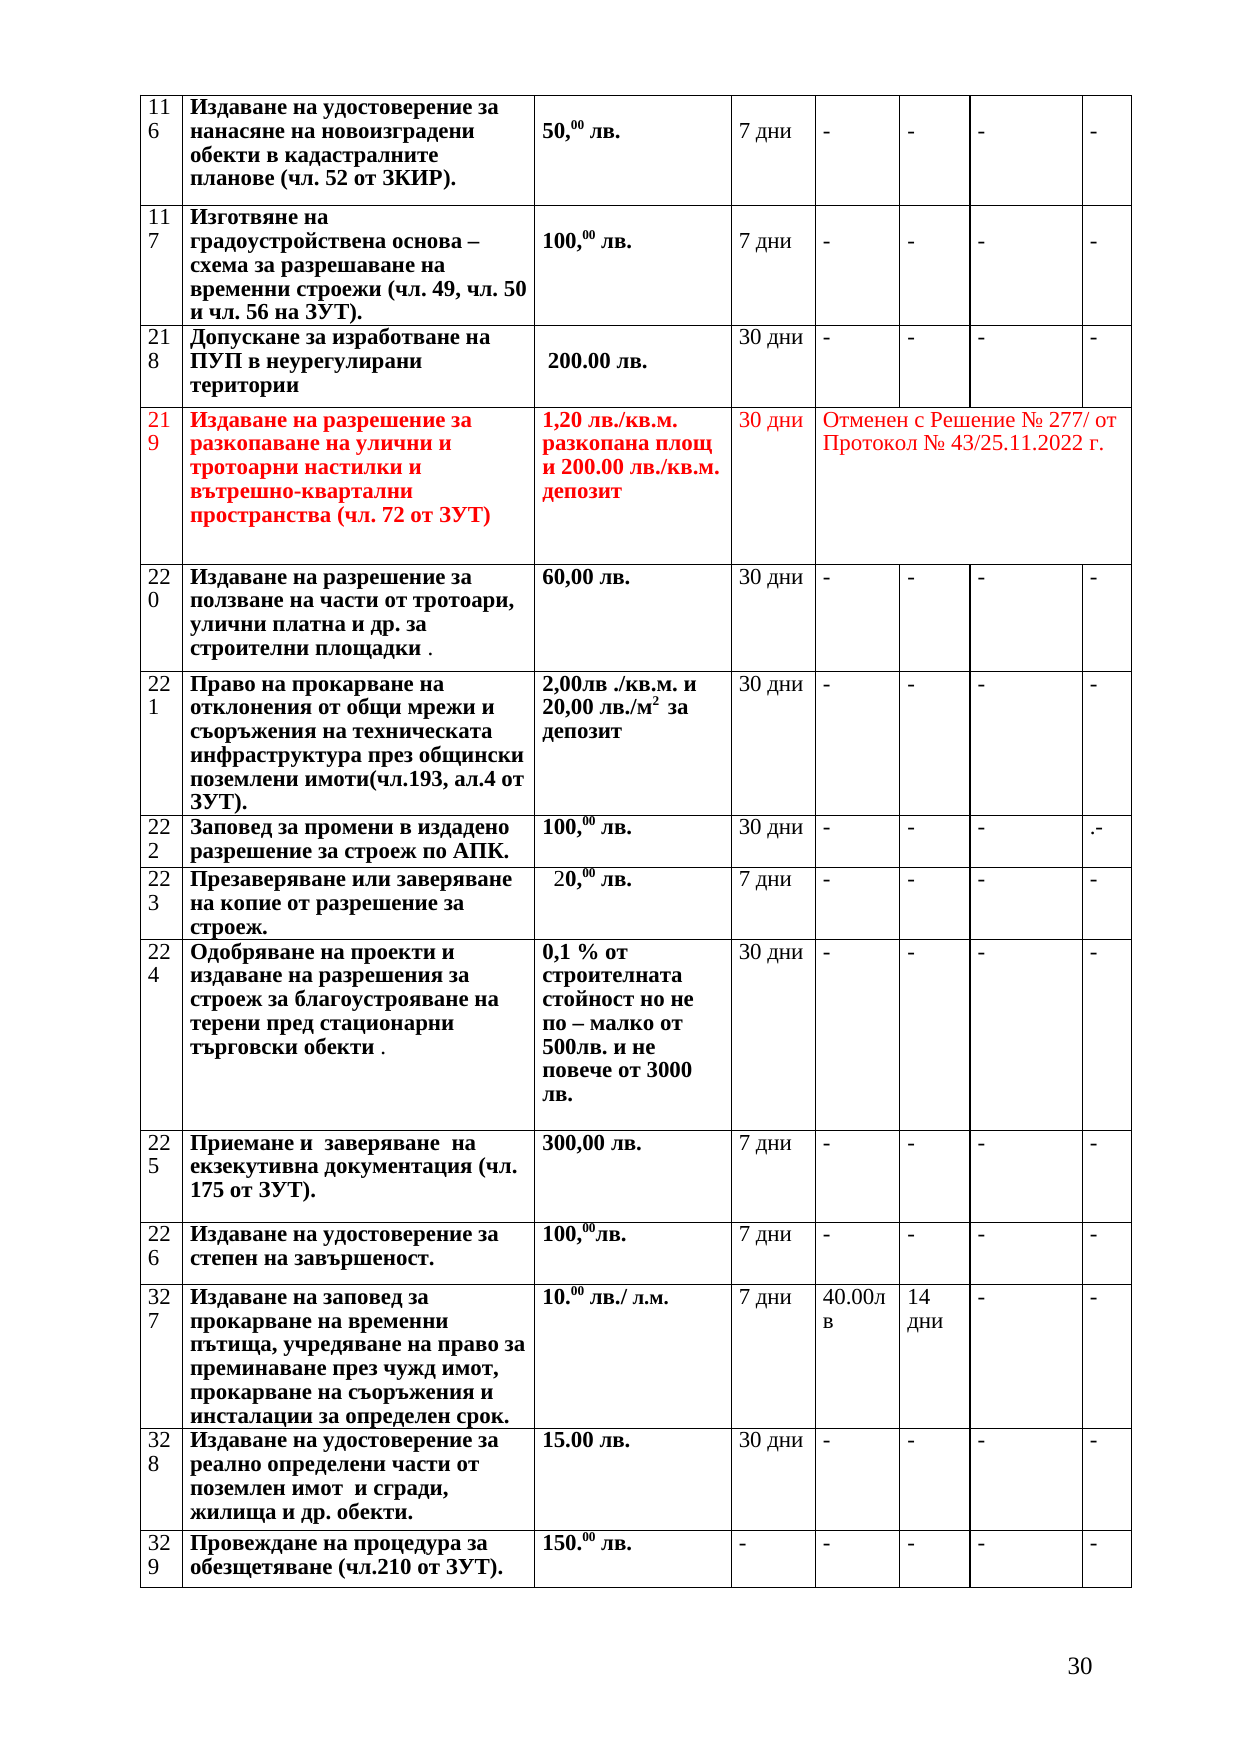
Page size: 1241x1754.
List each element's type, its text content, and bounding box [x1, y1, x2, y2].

table_cell Изготвяне на градоустройствена основа –схема за разрешаване на временни строежи (чл. 49, чл. 50 и чл. 56 на ЗУТ). [183, 206, 534, 324]
table_cell 329 [141, 1531, 182, 1587]
table_cell - [971, 96, 1082, 205]
table_cell 225 [141, 1131, 182, 1222]
table_cell - [971, 816, 1082, 867]
table_cell 100,00 лв. [535, 206, 731, 324]
table_cell Одобряване на проекти и издаване на разрешения за строеж за благоустрояване на терени пред стационарни търговски обекти . [183, 940, 534, 1130]
table_cell Издаване на удостоверение за реално определени части от поземлен имот и сгради, жилища и др. обекти. [183, 1429, 534, 1530]
table_cell - [816, 1223, 899, 1284]
table_cell - [900, 940, 969, 1130]
table_cell 221 [141, 672, 182, 814]
table_cell - [1083, 96, 1131, 205]
table_cell - [1083, 1429, 1131, 1530]
table_cell - [1083, 565, 1131, 671]
table_cell Право на прокарване на отклонения от общи мрежи и съоръжения на техническата инфраструктура през общински поземлени имоти(чл.193, ал.4 от ЗУТ). [183, 672, 534, 814]
table_cell - [900, 868, 969, 939]
table_cell - [816, 672, 899, 814]
table_cell 20,00 лв. [535, 868, 731, 939]
table_cell 1,20 лв./кв.м. разкопана площ и 200.00 лв./кв.м. депозит [535, 408, 731, 564]
table_cell - [816, 326, 899, 407]
table_cell .- [1083, 816, 1131, 867]
table_cell - [816, 1531, 899, 1587]
table_cell 10.00 лв./ л.м. [535, 1285, 731, 1428]
table_cell - [816, 96, 899, 205]
table_cell - [900, 206, 969, 324]
table_cell - [971, 1531, 1082, 1587]
table_cell 200.00 лв. [535, 326, 731, 407]
table_cell Издаване на удостоверение за степен на завършеност. [183, 1223, 534, 1284]
table_cell - [1083, 868, 1131, 939]
table_cell - [900, 1223, 969, 1284]
table_cell 30 дни [732, 408, 815, 564]
table_cell 218 [141, 326, 182, 407]
table_cell - [816, 868, 899, 939]
table_cell 30 дни [732, 816, 815, 867]
table_cell 0,1 % от строителната стойност но не по – малко от 500лв. и не повече от 3000 лв. [535, 940, 731, 1130]
table_cell 30 дни [732, 940, 815, 1130]
table_cell Издаване на разрешение за разкопаване на улични и тротоарни настилки и вътрешно-квартални пространства (чл. 72 от ЗУТ) [183, 408, 534, 564]
table_cell - [971, 1131, 1082, 1222]
table_cell - [1083, 1131, 1131, 1222]
table_cell 50,00 лв. [535, 96, 731, 205]
table_cell Провеждане на процедура за обезщетяване (чл.210 от ЗУТ). [183, 1531, 534, 1587]
table_cell - [971, 565, 1082, 671]
table_cell 40.00лв [816, 1285, 899, 1428]
table_cell 224 [141, 940, 182, 1130]
table_cell 220 [141, 565, 182, 671]
table_cell - [971, 940, 1082, 1130]
table_cell - [816, 1131, 899, 1222]
table_cell - [971, 206, 1082, 324]
table_cell 300,00 лв. [535, 1131, 731, 1222]
table_cell - [900, 1531, 969, 1587]
table_cell - [971, 672, 1082, 814]
table_cell Приемане и заверяване на екзекутивна документация (чл. 175 от ЗУТ). [183, 1131, 534, 1222]
table_cell 327 [141, 1285, 182, 1428]
table_cell 15.00 лв. [535, 1429, 731, 1530]
table_cell 60,00 лв. [535, 565, 731, 671]
table_cell Допускане за изработване на ПУП в неурегулирани територии [183, 326, 534, 407]
table_cell 14 дни [900, 1285, 969, 1428]
table_cell 116 [141, 96, 182, 205]
table_cell - [900, 565, 969, 671]
table_cell - [971, 1223, 1082, 1284]
table_cell 2,00лв ./кв.м. и 20,00 лв./м2 за депозит [535, 672, 731, 814]
table_cell - [1083, 1285, 1131, 1428]
table_cell 100,00лв. [535, 1223, 731, 1284]
table_cell - [971, 1429, 1082, 1530]
table_cell Презаверяване или заверяване на копие от разрешение за строеж. [183, 868, 534, 939]
table_cell - [816, 940, 899, 1130]
table_cell - [1083, 940, 1131, 1130]
table_cell - [816, 206, 899, 324]
table_cell - [900, 1131, 969, 1222]
table_cell - [1083, 206, 1131, 324]
table_cell 117 [141, 206, 182, 324]
table_cell Издаване на разрешение за ползване на части от тротоари, улични платна и др. за строителни площадки . [183, 565, 534, 671]
table_cell Заповед за промени в издадено разрешение за строеж по АПК. [183, 816, 534, 867]
table_cell - [900, 816, 969, 867]
table_cell - [900, 96, 969, 205]
table_cell 7 дни [732, 1223, 815, 1284]
table_cell 328 [141, 1429, 182, 1530]
table_cell 7 дни [732, 1285, 815, 1428]
table_cell - [1083, 326, 1131, 407]
table_cell 150.00 лв. [535, 1531, 731, 1587]
table_cell Издаване на заповед за прокарване на временни пътища, учредяване на право за преминаване през чужд имот, прокарване на съоръжения и инсталации за определен срок. [183, 1285, 534, 1428]
table_cell - [1083, 1223, 1131, 1284]
table_cell - [732, 1531, 815, 1587]
table_cell - [971, 868, 1082, 939]
table_cell - [816, 816, 899, 867]
table_cell 223 [141, 868, 182, 939]
table_cell 226 [141, 1223, 182, 1284]
table_cell Отменен с Решение № 277/ от Протокол № 43/25.11.2022 г. [816, 408, 1131, 564]
table_cell - [816, 565, 899, 671]
table_cell 30 дни [732, 326, 815, 407]
table_cell - [816, 1429, 899, 1530]
table_cell 30 дни [732, 1429, 815, 1530]
table_cell - [1083, 672, 1131, 814]
table_cell - [900, 672, 969, 814]
table_cell 100,00 лв. [535, 816, 731, 867]
table_cell 219 [141, 408, 182, 564]
table_cell 7 дни [732, 868, 815, 939]
table_cell - [900, 326, 969, 407]
table_cell - [900, 1429, 969, 1530]
table_cell - [971, 326, 1082, 407]
table_cell 222 [141, 816, 182, 867]
table_cell 7 дни [732, 1131, 815, 1222]
table_cell Издаване на удостоверение за нанасяне на новоизградени обекти в кадастралните планове (чл. 52 от ЗКИР). [183, 96, 534, 205]
table_cell 7 дни [732, 96, 815, 205]
table_cell 7 дни [732, 206, 815, 324]
table_cell - [1083, 1531, 1131, 1587]
table_cell - [971, 1285, 1082, 1428]
table_cell 30 дни [732, 672, 815, 814]
table_cell 30 дни [732, 565, 815, 671]
